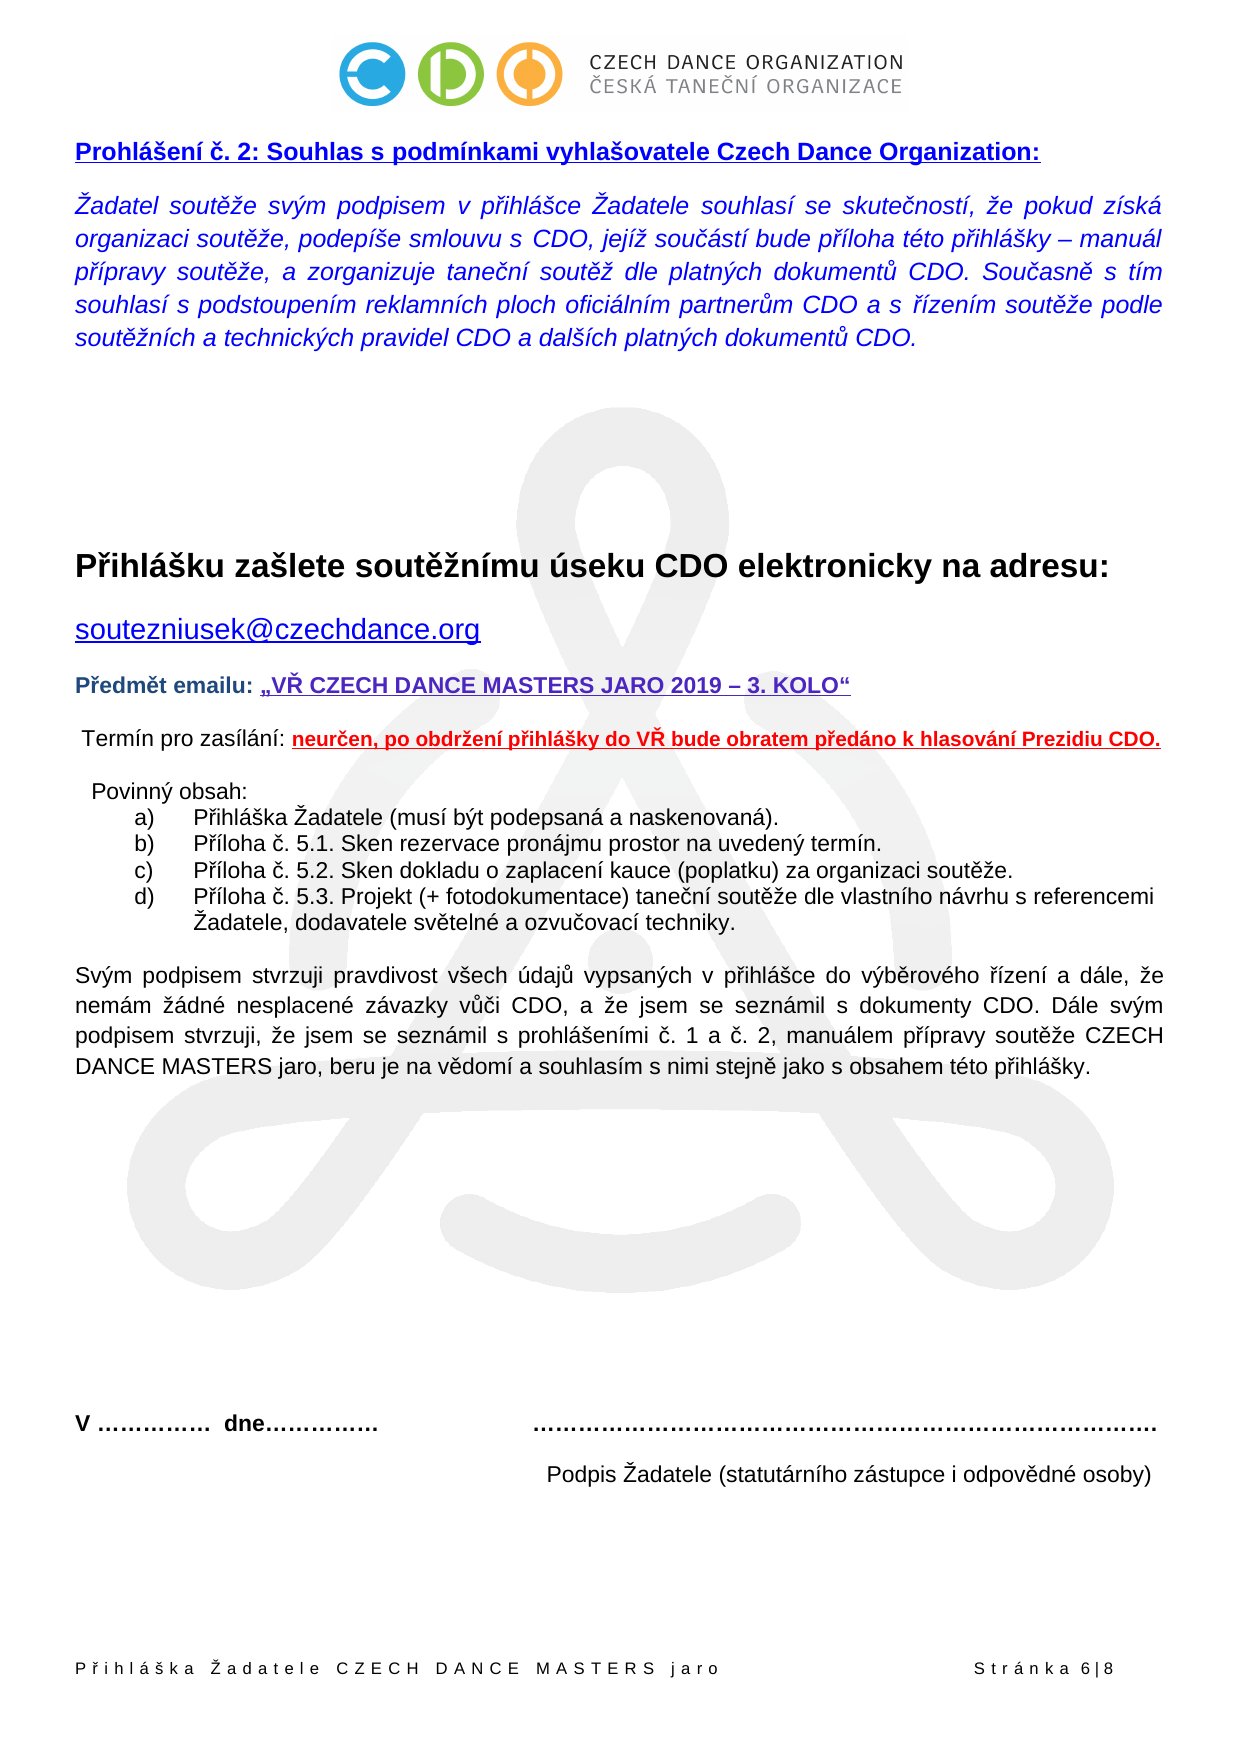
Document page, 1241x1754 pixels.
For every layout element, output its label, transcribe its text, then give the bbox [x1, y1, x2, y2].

text Povinný obsah: [91, 778, 1165, 804]
text Termín pro zasílání: neurčen, po obdržení přihlášky do VŘ bude obratem předáno k hlasování Prezidiu CDO. [75, 725, 1165, 751]
list Příloha č. 5.3. Projekt (+ fotodokumentace) taneční soutěže dle vlastního návrhu s referencemi Žadatele, dodavatele světelné a ozvučovací techniky. [134, 883, 1165, 936]
text Prohlášení č. 2: Souhlas s podmínkami vyhlašovatele Czech Dance Organization: [75, 137, 1165, 166]
picture [332, 35, 909, 113]
text Žadatel soutěže svým podpisem v přihlášce Žadatele souhlasí se skutečností, že pokud získá organizaci soutěže, podepíše smlouvu s CDO, jejíž součástí bude příloha této přihlášky – manuál přípravy soutěže, a zorganizuje taneční soutěž dle platných dokumentů CDO. Současně s tím souhlasí s podstoupením reklamních ploch oficiálním partnerům CDO a s řízením soutěže podle soutěžních a technických pravidel CDO a dalších platných dokumentů CDO. [75, 191, 1165, 352]
list Příloha č. 5.1. Sken rezervace pronájmu prostor na uvedený termín. [134, 830, 1165, 857]
text Předmět emailu: „VŘ CZECH DANCE MASTERS JARO 2019 – 3. KOLO“ [75, 672, 1165, 698]
text V …………… dne…………… ………………………………………………………………………. [75, 1410, 1165, 1436]
text Přihlášku zašlete soutěžnímu úseku CDO elektronicky na adresu: [75, 546, 1165, 612]
text soutezniusek@czechdance.org [75, 612, 1165, 646]
text Svým podpisem stvrzuji pravdivost všech údajů vypsaných v přihlášce do výběrového řízení a dále, že nemám žádné nesplacené závazky vůči CDO, a že jsem se seznámil s dokumenty CDO. Dále svým podpisem stvrzuji, že jsem se seznámil s prohlášeními č. 1 a č. 2, manuálem přípravy soutěže CZECH DANCE MASTERS jaro, beru je na vědomí a souhlasím s nimi stejně jako s obsahem této přihlášky. [75, 962, 1165, 1079]
list Přihláška Žadatele (musí být podepsaná a naskenovaná). [134, 804, 1165, 830]
list Příloha č. 5.2. Sken dokladu o zaplacení kauce (poplatku) za organizaci soutěže. [134, 857, 1165, 883]
text Podpis Žadatele (statutárního zástupce i odpovědné osoby) [75, 1461, 1165, 1487]
